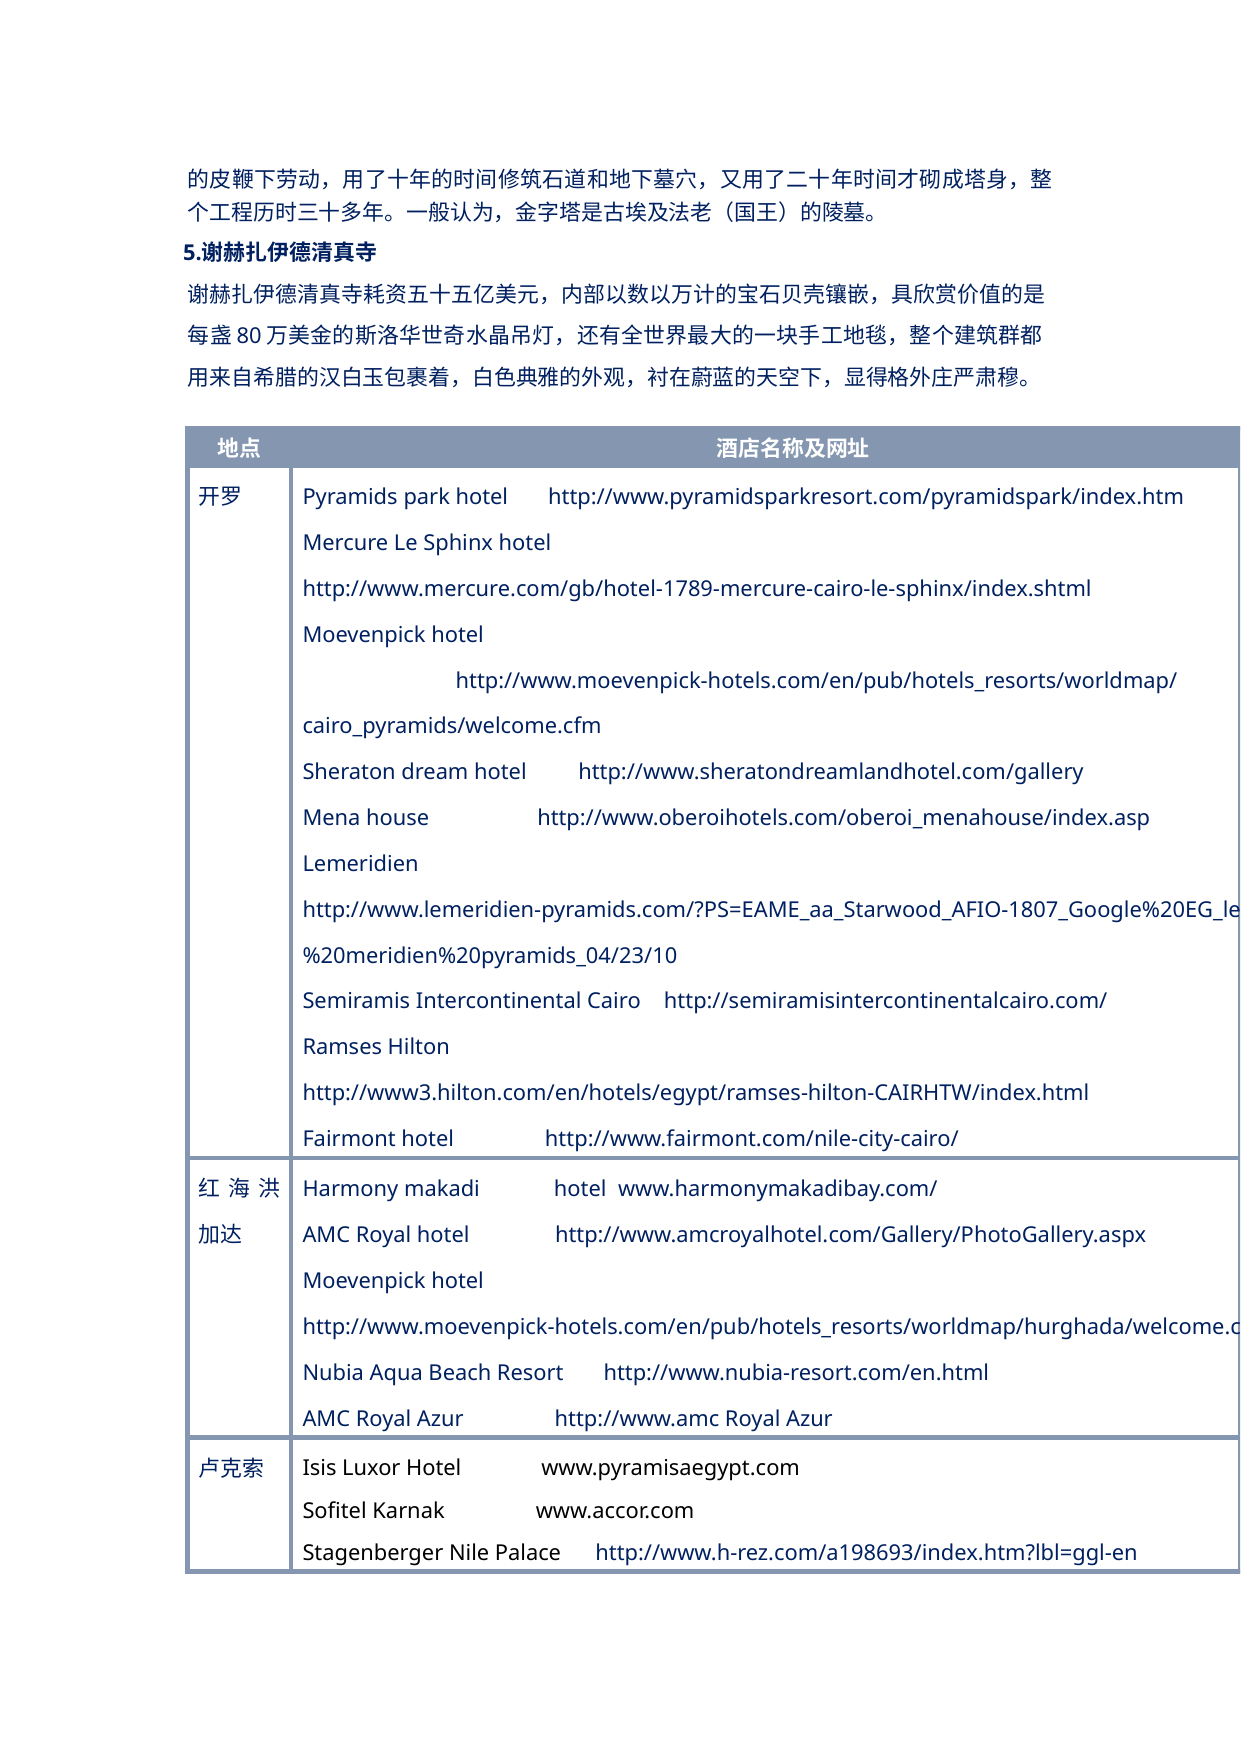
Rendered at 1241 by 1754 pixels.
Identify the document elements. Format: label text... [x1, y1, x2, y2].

table_cell Pyramids park hotel http://www.pyramidsparkresort.com/pyramidspark/index.htm Mercure Le Sphinx hotel http://www.mercure.com/gb/hotel-1789-mercure-cairo-le-sphinx/index.shtml Moevenpick hotel http://www.moevenpick-hotels.com/en/pub/hotels_resorts/worldmap/cairo_pyramids/welcome.cfm Sheraton dream hotel http://www.sheratondreamlandhotel.com/gallery Mena house http://www.oberoihotels.com/oberoi_menahouse/index.asp Lemeridien http://www.lemeridien-pyramids.com/?PS=EAME_aa_Starwood_AFIO-1807_Google%20EG_le%20meridien%20pyramids_04/23/10 Semiramis Intercontinental Cairo http://semiramisintercontinentalcairo.com/ Ramses Hilton http://www3.hilton.com/en/hotels/egypt/ramses-hilton-CAIRHTW/index.html Fairmont hotel http://www.fairmont.com/nile-city-cairo/ [293, 468, 1238, 1156]
table_cell Harmony makadi hotel www.harmonymakadibay.com/ AMC Royal hotel http://www.amcroyalhotel.com/Gallery/PhotoGallery.aspx Moevenpick hotel http://www.moevenpick-hotels.com/en/pub/hotels_resorts/worldmap/hurghada/welcome.cfm Nubia Aqua Beach Resort http://www.nubia-resort.com/en.html AMC Royal Azur http://www.amc Royal Azur [293, 1160, 1238, 1435]
table_header 地点 [190, 431, 289, 463]
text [187, 162, 1053, 227]
text 谢赫扎伊德清真寺耗资五十五亿美元，内部以数以万计的宝石贝壳镶嵌，具欣赏价值的是每盏80万美金的斯洛华世奇水晶吊灯，还有全世界最大的一块手工地毯，整个建筑群都用来自希腊的汉白玉包裹着，白色典雅的外观，衬在蔚蓝的天空下，显得格外庄严肃穆。 [188, 269, 1045, 394]
table_cell 开罗 [190, 468, 289, 1156]
table_cell 红海洪加达 [190, 1160, 289, 1435]
table_header 酒店名称及网址 [293, 431, 1238, 463]
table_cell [293, 1440, 1238, 1569]
table_cell 卢克索 [190, 1440, 289, 1569]
text 5.谢赫扎伊德清真寺 [183, 227, 1045, 269]
